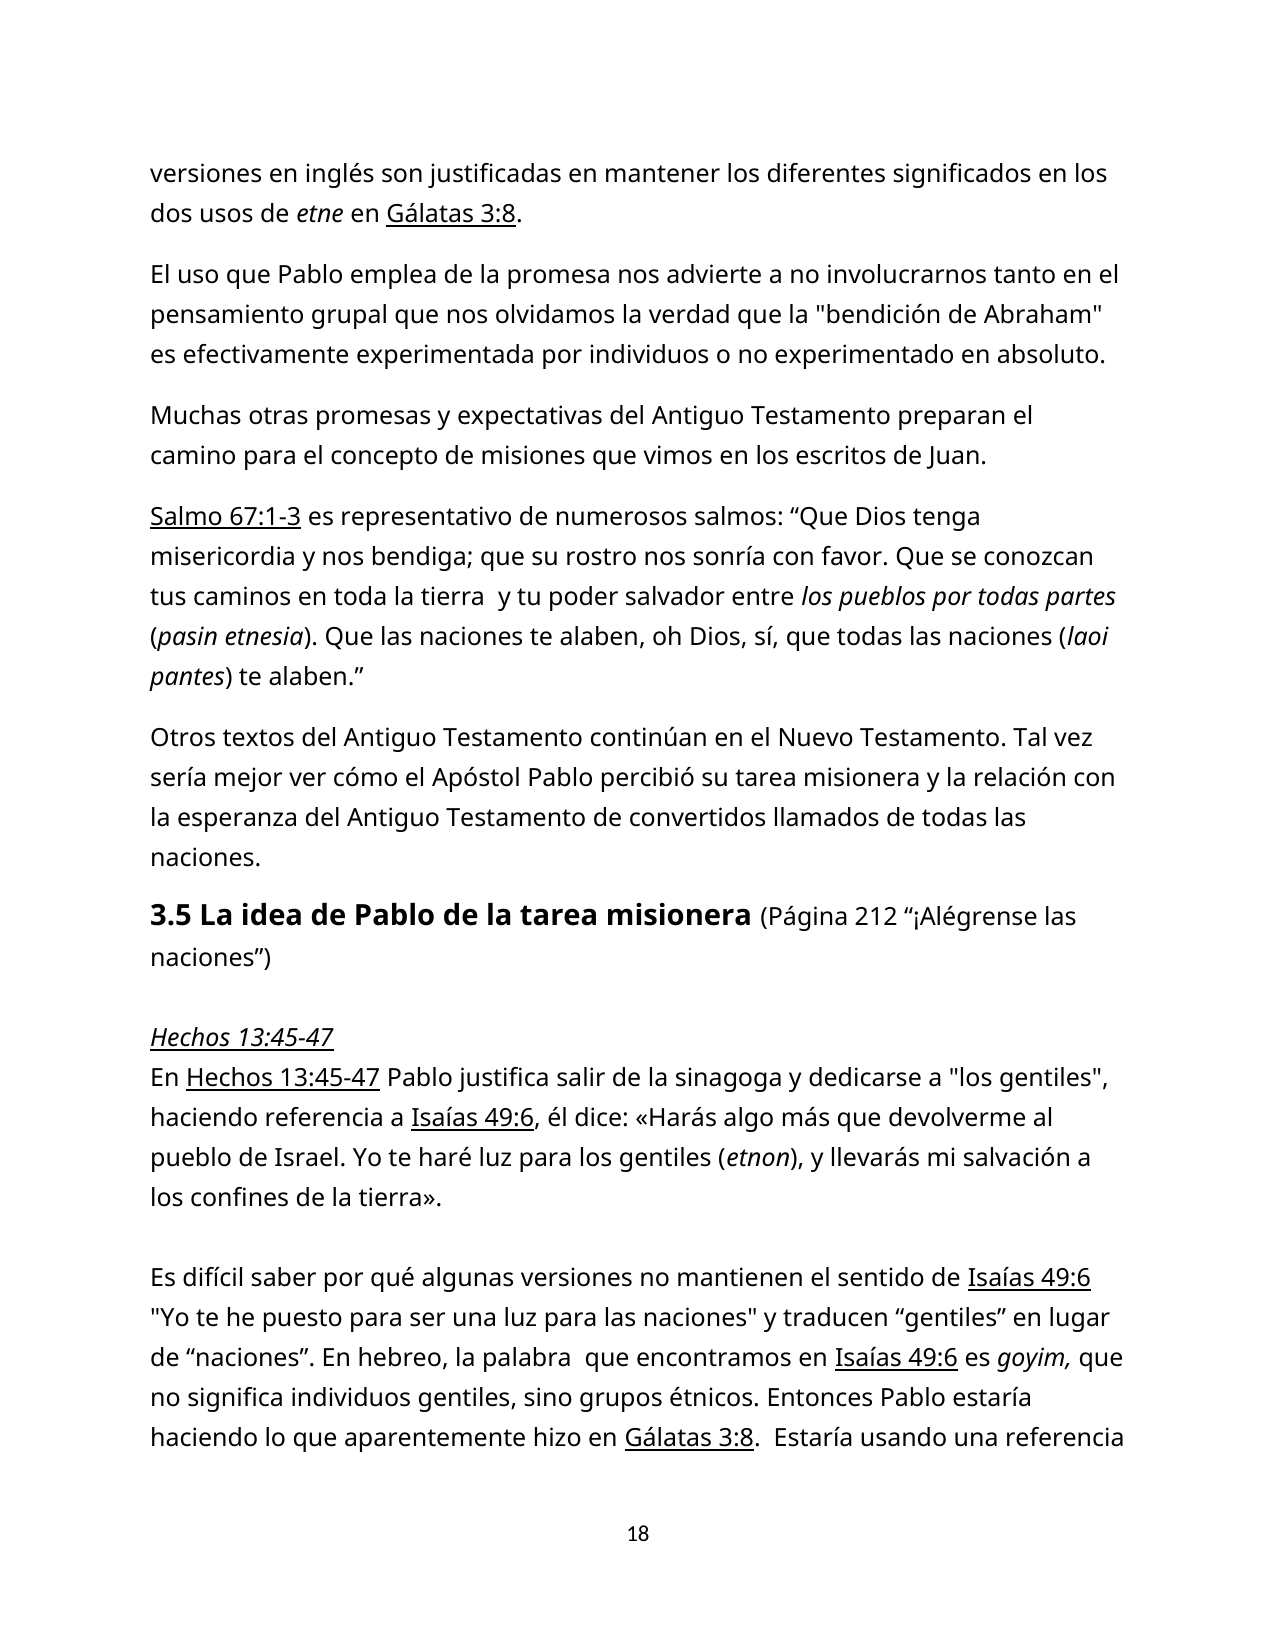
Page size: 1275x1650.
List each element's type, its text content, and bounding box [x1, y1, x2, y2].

text Otros textos del Antiguo Testamento continúan en el Nuevo Testamento. Tal vez sería mejor ver cómo el Apóstol Pablo percibió su tarea misionera y la relación con la esperanza del Antiguo Testamento de convertidos llamados de todas las naciones. [150, 713, 1125, 873]
text Hechos 13:45-47 [150, 1014, 1125, 1054]
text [150, 1254, 1125, 1454]
text En Hechos 13:45-47 Pablo justifica salir de la sinagoga y dedicarse a "los gentiles", haciendo referencia a Isaías 49:6, él dice: «Harás algo más que devolverme al pueblo de Israel. Yo te haré luz para los gentiles (etnon), y llevarás mi salvación a los confines de la tierra». [150, 1054, 1125, 1214]
text 3.5 La idea de Pablo de la tarea misionera (Página 212 “¡Alégrense las naciones”) [150, 894, 1125, 974]
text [150, 150, 1125, 230]
text Muchas otras promesas y expectativas del Antiguo Testamento preparan el camino para el concepto de misiones que vimos en los escritos de Juan. [150, 392, 1125, 472]
text El uso que Pablo emplea de la promesa nos advierte a no involucrarnos tanto en el pensamiento grupal que nos olvidamos la verdad que la "bendición de Abraham" es efectivamente experimentada por individuos o no experimentado en absoluto. [150, 251, 1125, 371]
text Salmo 67:1-3 es representativo de numerosos salmos: “Que Dios tenga misericordia y nos bendiga; que su rostro nos sonría con favor. Que se conozcan tus caminos en toda la tierra y tu poder salvador entre los pueblos por todas partes (pasin etnesia). Que las naciones te alaben, oh Dios, sí, que todas las naciones (laoi pantes) te alaben.” [150, 492, 1125, 692]
